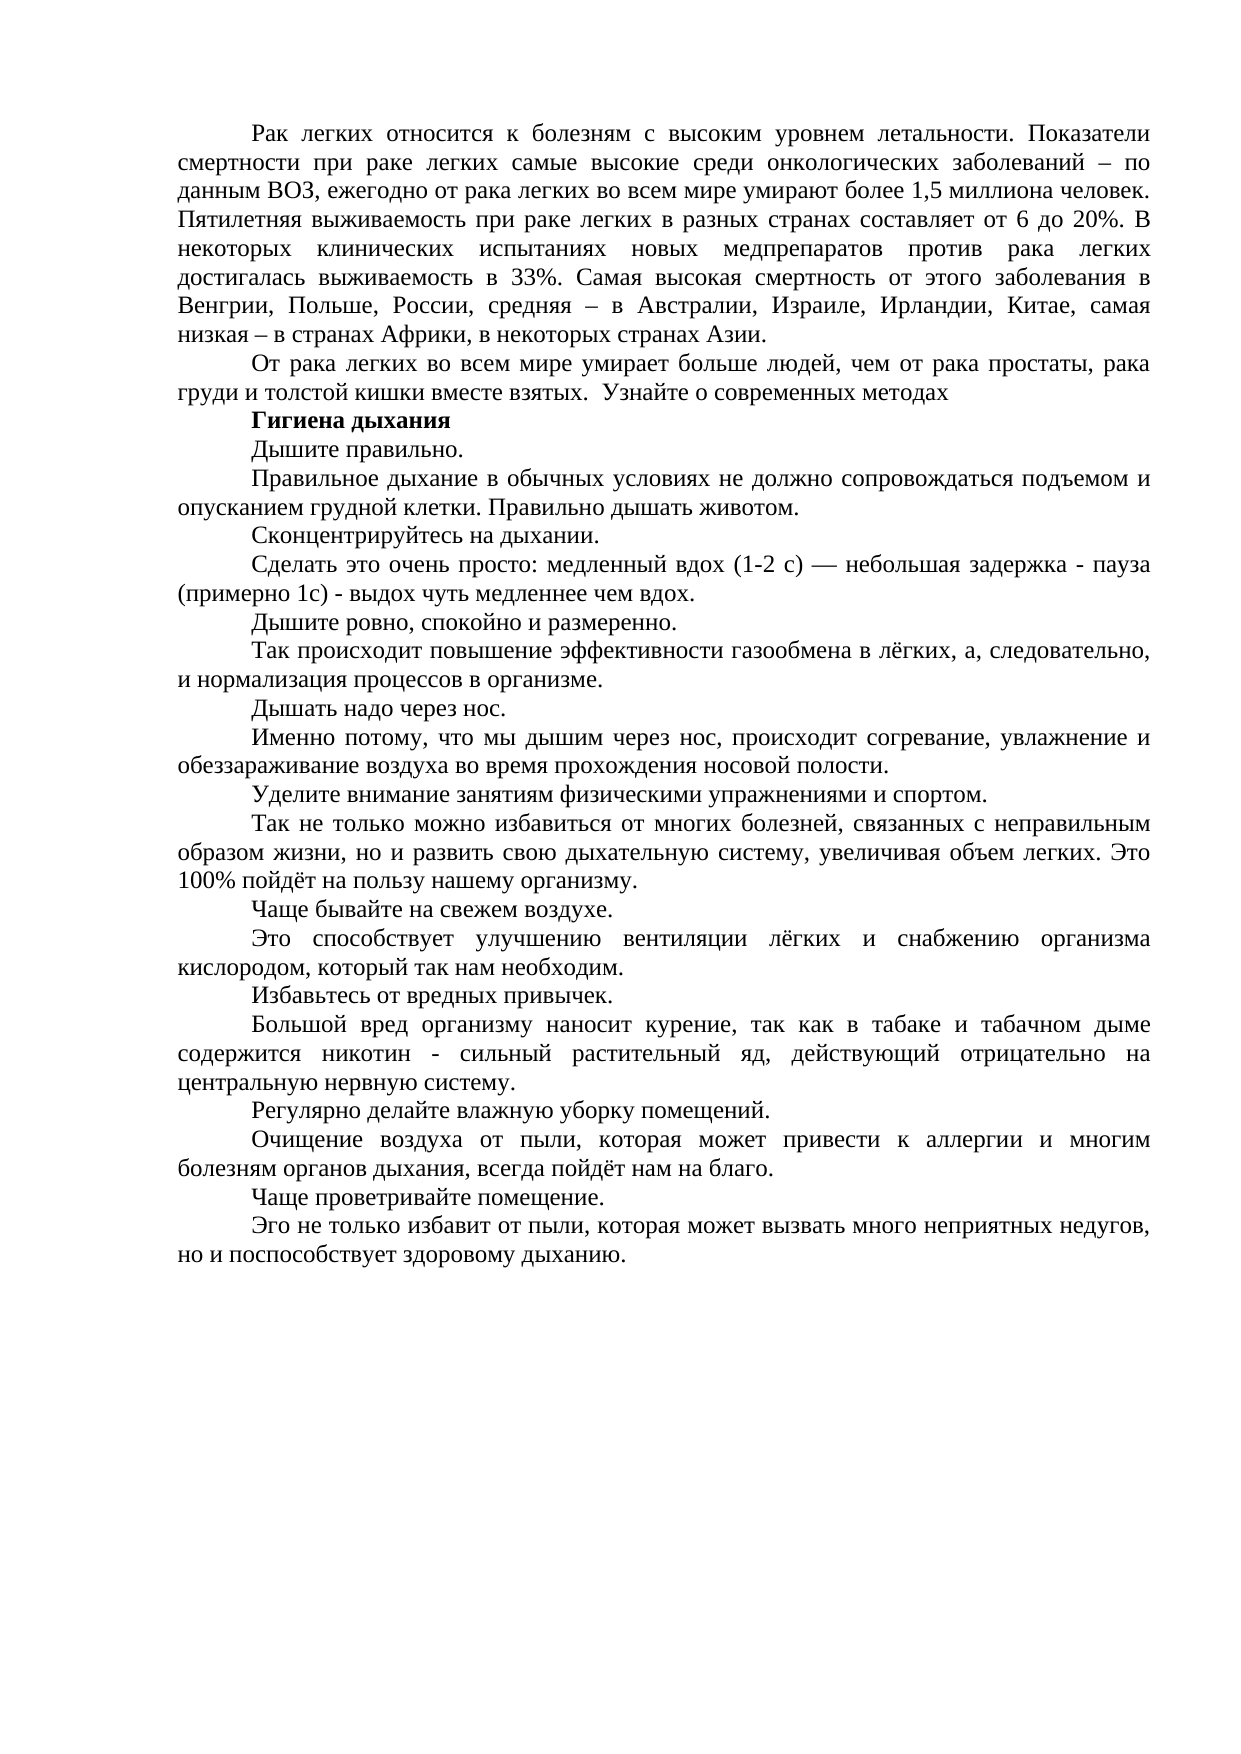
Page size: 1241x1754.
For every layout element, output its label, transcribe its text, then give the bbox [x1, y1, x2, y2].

text Гигиена дыхания [177, 406, 1152, 434]
text Правильное дыхание в обычных условиях не должно сопровождаться подъемом и опусканием грудной клетки. Правильно дышать животом. [177, 463, 1152, 521]
text Регулярно делайте влажную уборку помещений. [177, 1096, 1152, 1124]
text Очищение воздуха от пыли, которая может привести к аллергии и многим болезням органов дыхания, всегда пойдёт нам на благо. [177, 1124, 1152, 1182]
text Так происходит повышение эффективности газообмена в лёгких, а, следовательно, и нормализация процессов в организме. [177, 636, 1152, 693]
text От рака легких во всем мире умирает больше людей, чем от рака простаты, рака груди и толстой кишки вместе взятых. Узнайте о современных методах [177, 348, 1152, 406]
text Дышите правильно. [177, 434, 1152, 463]
text Рак легких относится к болезням с высоким уровнем летальности. Показатели смертности при раке легких самые высокие среди онкологических заболеваний – по данным ВОЗ, ежегодно от рака легких во всем мире умирают более 1,5 миллиона человек. Пятилетняя выживаемость при раке легких в разных странах составляет от 6 до 20%. В некоторых клинических испытаниях новых медпрепаратов против рака легких достигалась выживаемость в 33%. Самая высокая смертность от этого заболевания в Венгрии, Польше, России, средняя – в Австралии, Израиле, Ирландии, Китае, самая низкая – в странах Африки, в некоторых странах Азии. [177, 118, 1152, 348]
text Избавьтесь от вредных привычек. [177, 981, 1152, 1009]
text Дышать надо через нос. [177, 693, 1152, 722]
text Чаще бывайте на свежем воздухе. [177, 894, 1152, 923]
text Сделать это очень просто: медленный вдох (1-2 с) — небольшая задержка - пауза (примерно 1с) - выдох чуть медленнее чем вдох. [177, 549, 1152, 607]
text Большой вред организму наносит курение, так как в табаке и табачном дыме содержится никотин - сильный растительный яд, действующий отрицательно на центральную нервную систему. [177, 1009, 1152, 1096]
text Дышите ровно, спокойно и размеренно. [177, 607, 1152, 636]
text Сконцентрируйтесь на дыхании. [177, 521, 1152, 549]
text Так не только можно избавиться от многих болезней, связанных с неправильным образом жизни, но и развить свою дыхательную систему, увеличивая объем легких. Это 100% пойдёт на пользу нашему организму. [177, 808, 1152, 894]
text Чаще проветривайте помещение. [177, 1182, 1152, 1211]
text Уделите внимание занятиям физическими упражнениями и спортом. [177, 779, 1152, 808]
text Эго не только избавит от пыли, которая может вызвать много неприятных недугов, но и поспособствует здоровому дыханию. [177, 1211, 1152, 1268]
text Именно потому, что мы дышим через нос, происходит согревание, увлажнение и обеззараживание воздуха во время прохождения носовой полости. [177, 722, 1152, 779]
text Это способствует улучшению вентиляции лёгких и снабжению организма кислородом, который так нам необходим. [177, 923, 1152, 981]
